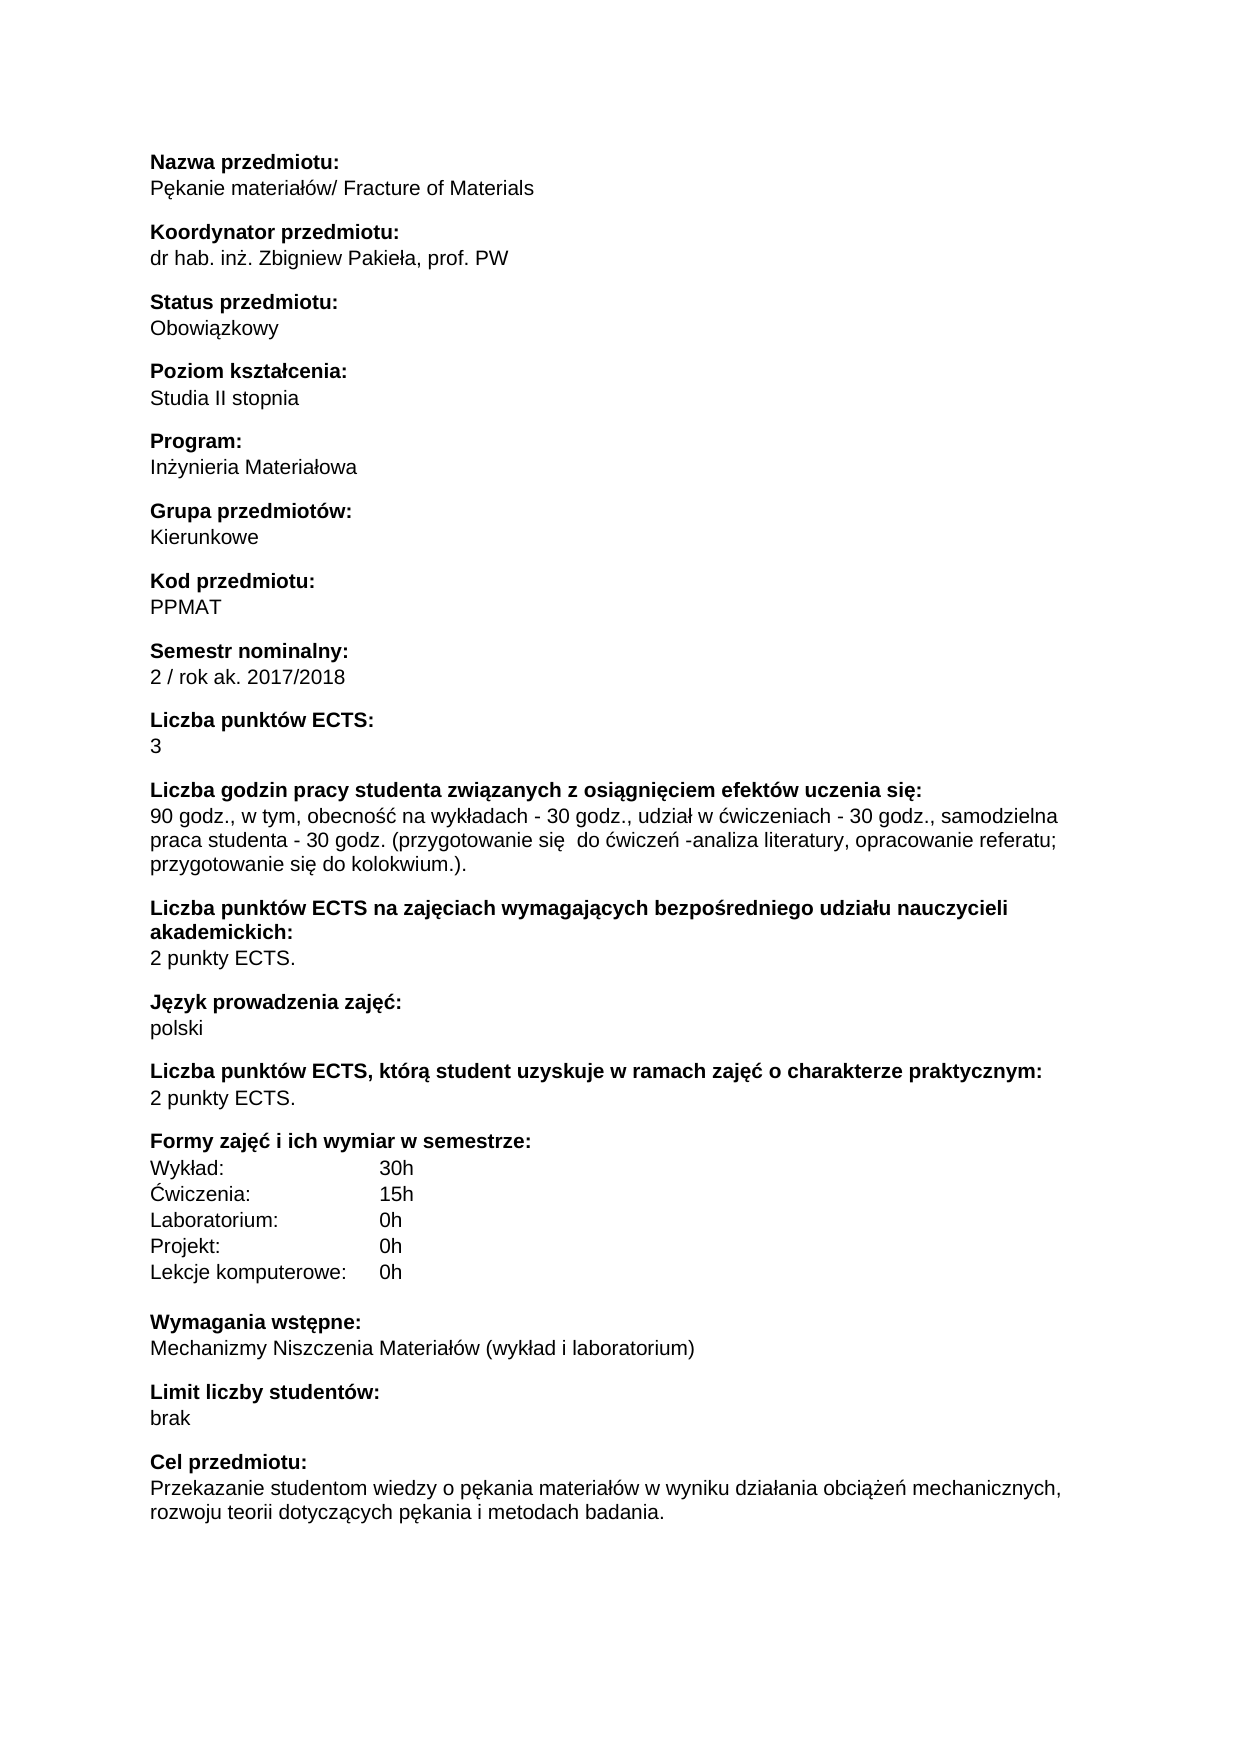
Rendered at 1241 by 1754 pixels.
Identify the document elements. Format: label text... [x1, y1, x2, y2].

text 90 godz., w tym, obecność na wykładach - 30 godz., udział w ćwiczeniach - 30 godz., samodzielna praca studenta - 30 godz. (przygotowanie się do ćwiczeń -analiza literatury, opracowanie referatu; przygotowanie się do kolokwium.). [150, 804, 1090, 876]
text Obowiązkowy [150, 316, 1090, 339]
text 2 / rok ak. 2017/2018 [150, 664, 1090, 688]
text Mechanizmy Niszczenia Materiałów (wykład i laboratorium) [150, 1336, 1090, 1360]
text Poziom kształcenia: [150, 359, 1090, 383]
text Semestr nominalny: [150, 638, 1090, 662]
text Wymagania wstępne: [150, 1310, 1090, 1334]
text Liczba godzin pracy studenta związanych z osiągnięciem efektów uczenia się: [150, 778, 1090, 802]
text Koordynator przedmiotu: [150, 220, 1090, 244]
table_cell Projekt: [140, 1234, 367, 1258]
table_cell 0h [369, 1232, 597, 1258]
text Liczba punktów ECTS: [150, 708, 1090, 732]
table_cell Laboratorium: [140, 1208, 367, 1232]
table_cell Lekcje komputerowe: [140, 1260, 367, 1284]
text Język prowadzenia zajęć: [150, 989, 1090, 1013]
text Formy zajęć i ich wymiar w semestrze: [150, 1129, 1090, 1153]
text Cel przedmiotu: [150, 1449, 1090, 1473]
text Kod przedmiotu: [150, 569, 1090, 593]
text Studia II stopnia [150, 385, 1090, 409]
table_cell 0h [369, 1206, 597, 1232]
text Kierunkowe [150, 525, 1090, 549]
text 2 punkty ECTS. [150, 946, 1090, 970]
text polski [150, 1016, 1090, 1039]
text Status przedmiotu: [150, 289, 1090, 313]
text 3 [150, 734, 1090, 758]
text Pękanie materiałów/ Fracture of Materials [150, 176, 1090, 200]
table_header Wykład: [140, 1156, 367, 1180]
text brak [150, 1406, 1090, 1430]
text Program: [150, 429, 1090, 453]
table_header 30h [369, 1156, 597, 1180]
text Liczba punktów ECTS na zajęciach wymagających bezpośredniego udziału nauczycieli akademickich: [150, 896, 1090, 944]
table_cell 15h [369, 1180, 597, 1206]
text 2 punkty ECTS. [150, 1085, 1090, 1109]
text Grupa przedmiotów: [150, 499, 1090, 523]
text dr hab. inż. Zbigniew Pakieła, prof. PW [150, 246, 1090, 270]
text Limit liczby studentów: [150, 1380, 1090, 1404]
text Nazwa przedmiotu: [150, 150, 1090, 174]
table_cell Ćwiczenia: [140, 1182, 367, 1206]
text PPMAT [150, 595, 1090, 619]
text Liczba punktów ECTS, którą student uzyskuje w ramach zajęć o charakterze praktycznym: [150, 1059, 1090, 1083]
text Przekazanie studentom wiedzy o pękania materiałów w wyniku działania obciążeń mechanicznych, rozwoju teorii dotyczących pękania i metodach badania. [150, 1476, 1090, 1523]
table_cell 0h [369, 1258, 597, 1284]
text Inżynieria Materiałowa [150, 455, 1090, 479]
